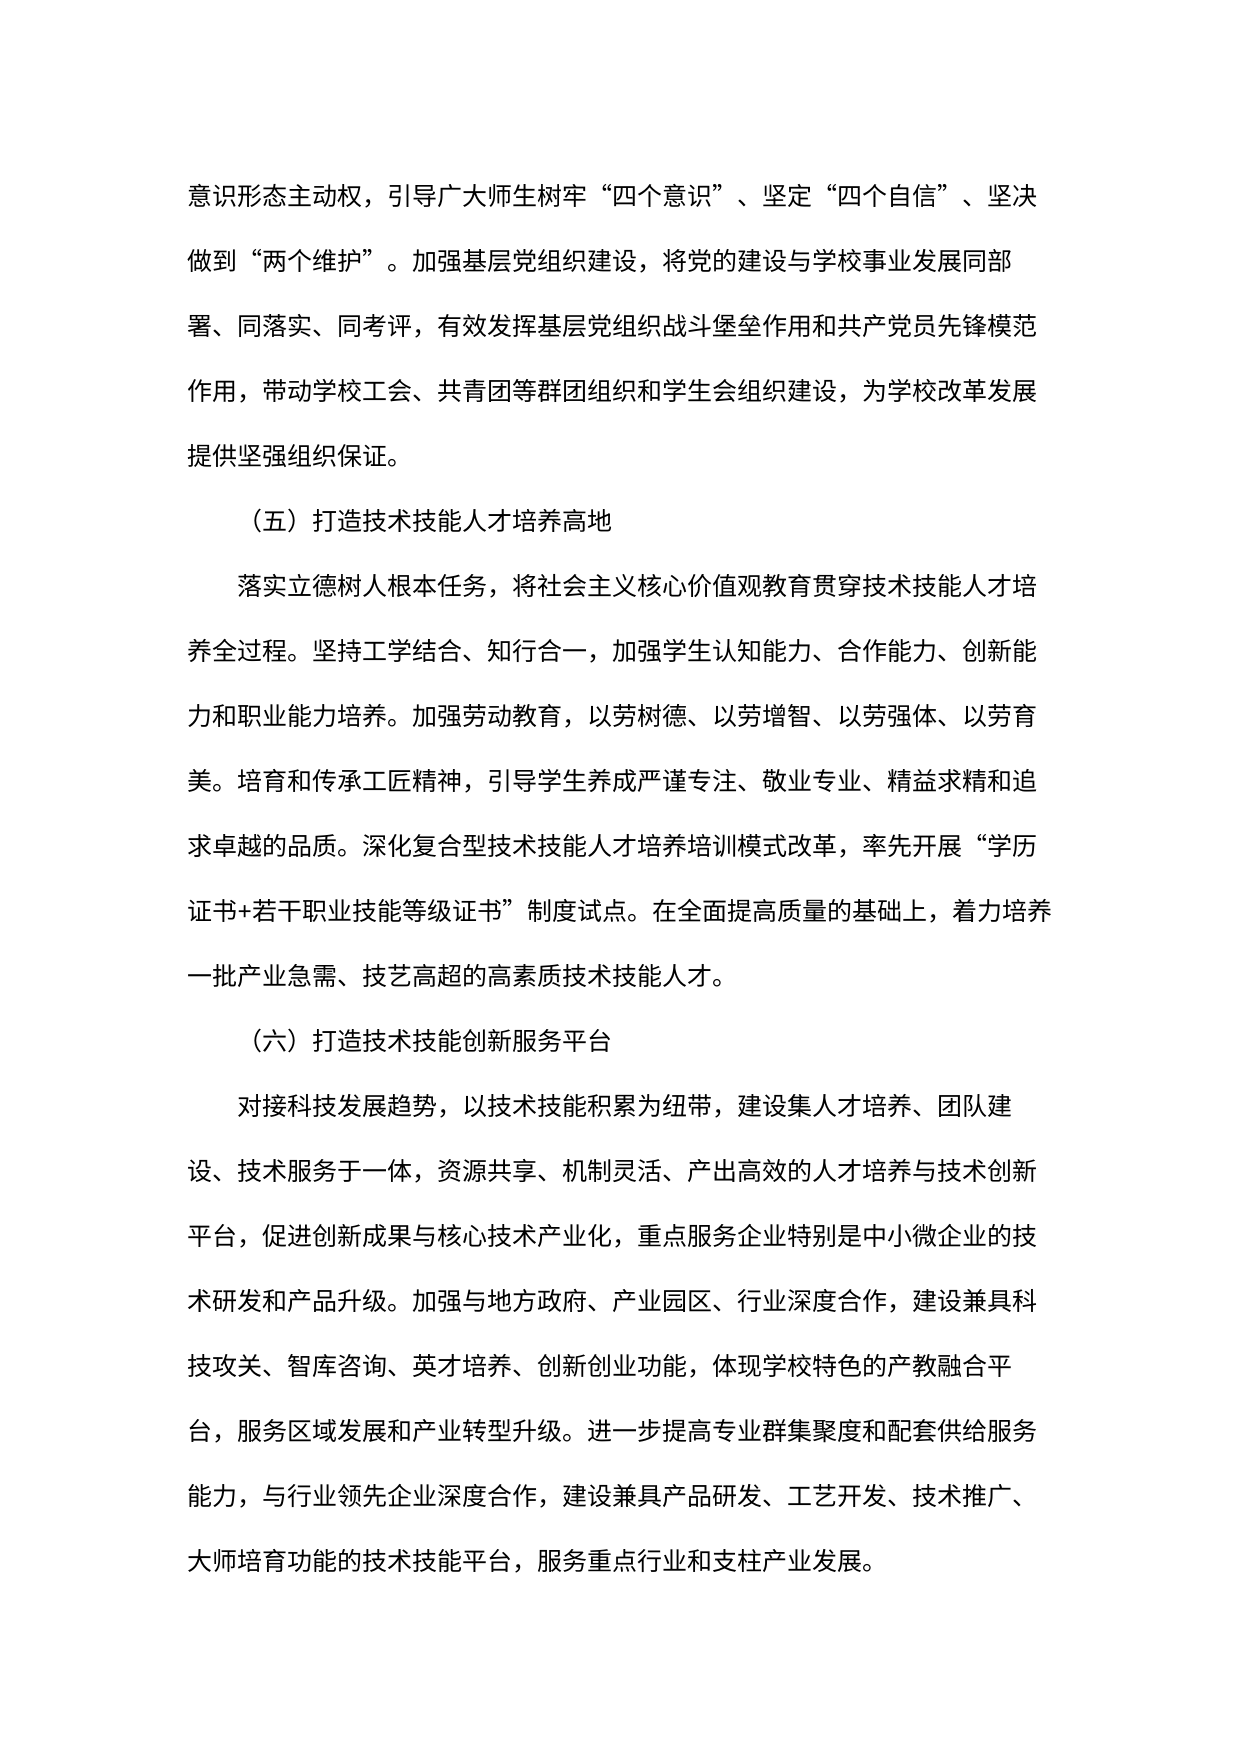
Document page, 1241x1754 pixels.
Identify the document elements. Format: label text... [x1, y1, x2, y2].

text 对接科技发展趋势，以技术技能积累为纽带，建设集人才培养、团队建设、技术服务于一体，资源共享、机制灵活、产出高效的人才培养与技术创新平台，促进创新成果与核心技术产业化，重点服务企业特别是中小微企业的技术研发和产品升级。加强与地方政府、产业园区、行业深度合作，建设兼具科技攻关、智库咨询、英才培养、创新创业功能，体现学校特色的产教融合平台，服务区域发展和产业转型升级。进一步提高专业群集聚度和配套供给服务能力，与行业领先企业深度合作，建设兼具产品研发、工艺开发、技术推广、大师培育功能的技术技能平台，服务重点行业和支柱产业发展。 [187, 1072, 1053, 1592]
text 落实立德树人根本任务，将社会主义核心价值观教育贯穿技术技能人才培养全过程。坚持工学结合、知行合一，加强学生认知能力、合作能力、创新能力和职业能力培养。加强劳动教育，以劳树德、以劳增智、以劳强体、以劳育美。培育和传承工匠精神，引导学生养成严谨专注、敬业专业、精益求精和追求卓越的品质。深化复合型技术技能人才培养培训模式改革，率先开展“学历证书+若干职业技能等级证书”制度试点。在全面提高质量的基础上，着力培养一批产业急需、技艺高超的高素质技术技能人才。 [187, 552, 1053, 1007]
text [187, 162, 1053, 487]
text （五）打造技术技能人才培养高地 [187, 487, 1053, 552]
text （六）打造技术技能创新服务平台 [187, 1007, 1053, 1072]
